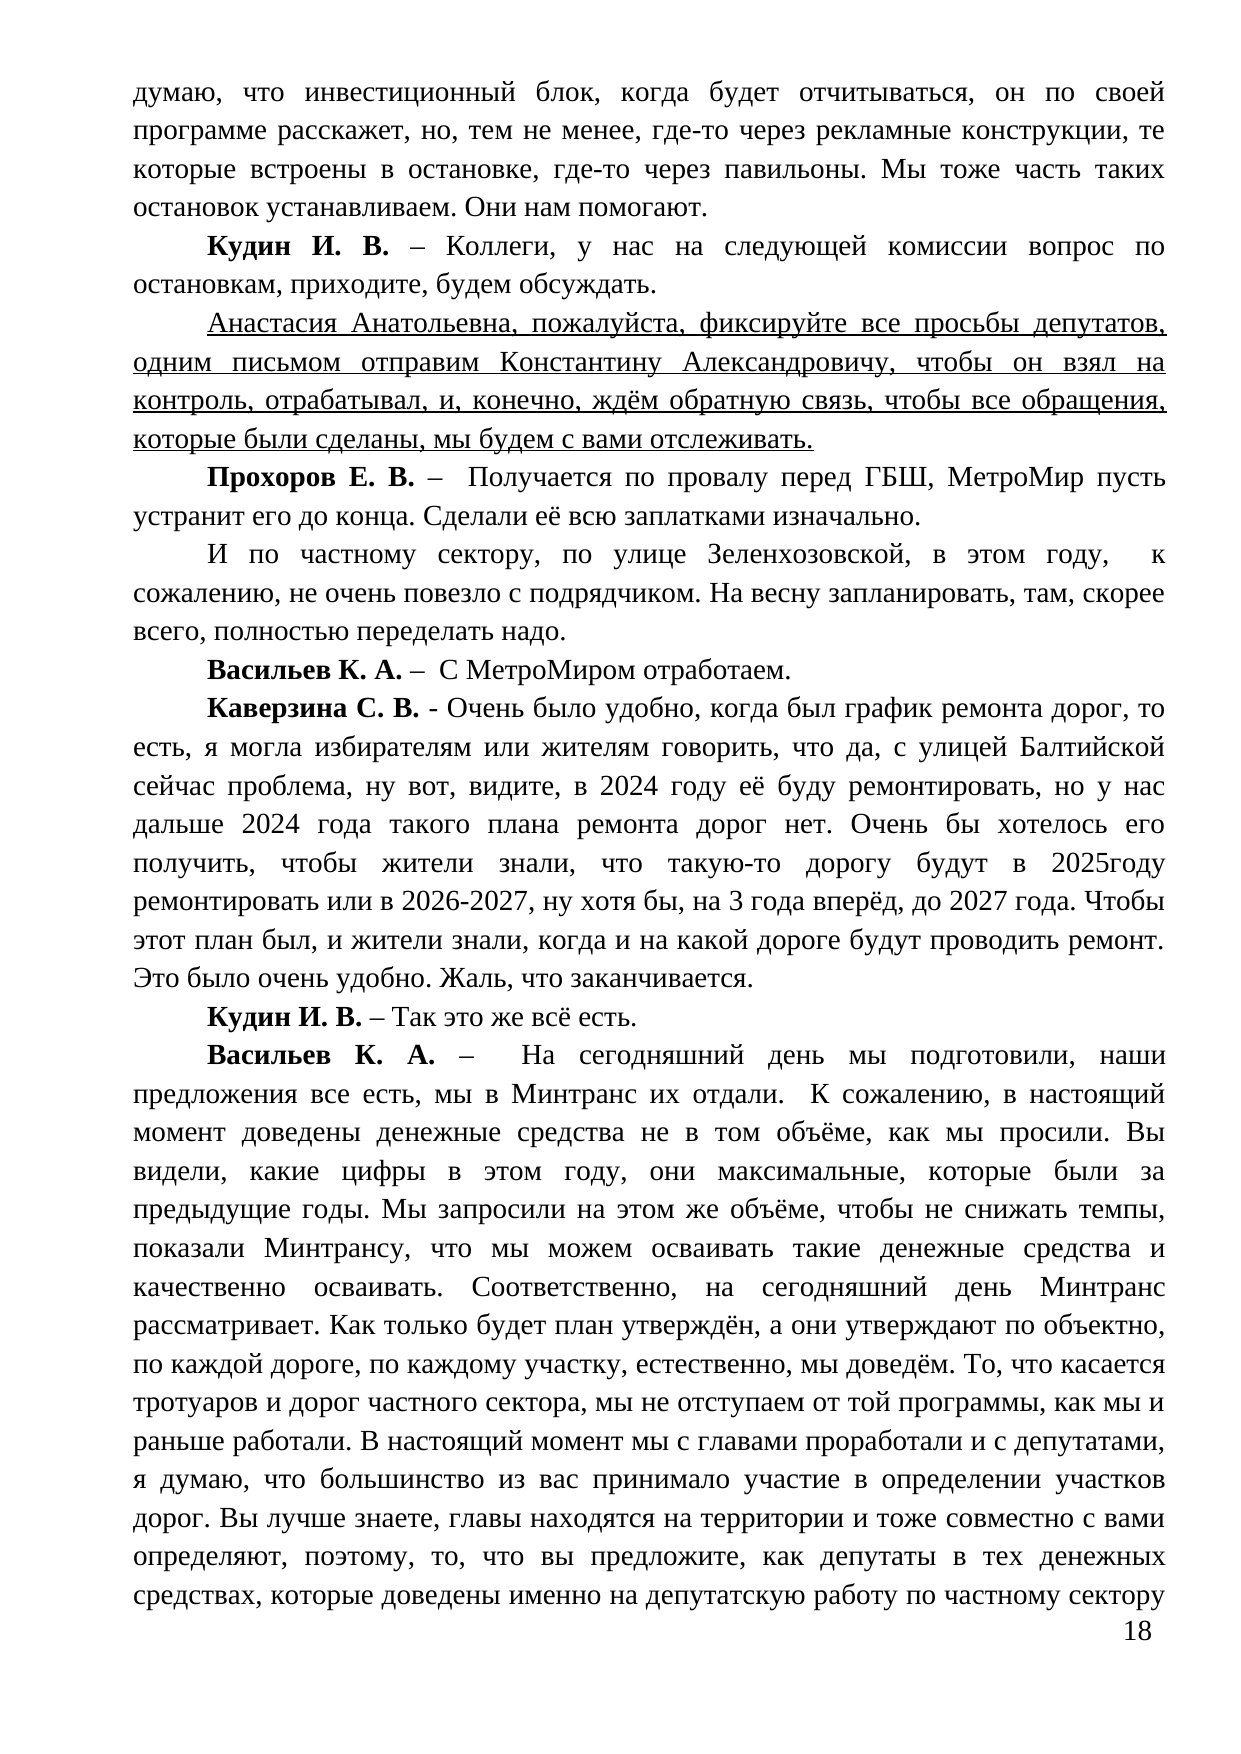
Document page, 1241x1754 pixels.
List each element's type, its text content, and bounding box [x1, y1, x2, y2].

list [133, 74, 1167, 223]
list Васильев К. А. – С МетроМиром отработаем. [133, 652, 1167, 686]
list И по частному сектору, по улице Зеленхозовской, в этом году, к сожалению, не очень повезло с подрядчиком. На весну запланировать, там, скорее всего, полностью переделать надо. [133, 536, 1167, 647]
list Анастасия Анатольевна, пожалуйста, фиксируйте все просьбы депутатов, одним письмом отправим Константину Александровичу, чтобы он взял на контроль, отрабатывал, и, конечно, ждём обратную связь, чтобы все обращения, которые были сделаны, мы будем с вами отслеживать. [133, 305, 1167, 411]
list Каверзина С. В. - Очень было удобно, когда был график ремонта дорог, то есть, я могла избирателям или жителям говорить, что да, с улицей Балтийской сейчас проблема, ну вот, видите, в 2024 году её буду ремонтировать, но у нас дальше 2024 года такого плана ремонта дорог нет. Очень бы хотелось его получить, чтобы жители знали, что такую-то дорогу будут в 2025году ремонтировать или в 2026-2027, ну хотя бы, на 3 года вперёд, до 2027 года. Чтобы этот план был, и жители знали, когда и на какой дороге будут проводить ремонт. Это было очень удобно. Жаль, что заканчивается. [133, 691, 1167, 994]
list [133, 1037, 1167, 1611]
list Анастасия Анатольевна, пожалуйста, фиксируйте все просьбы депутатов, одним письмом отправим Константину Александровичу, чтобы он взял на контроль, отрабатывал, и, конечно, ждём обратную связь, чтобы все обращения, которые были сделаны, мы будем с вами отслеживать. [133, 413, 1167, 454]
list Кудин И. В. – Так это же всё есть. [133, 999, 1167, 1032]
list Кудин И. В. – Коллеги, у нас на следующей комиссии вопрос по остановкам, приходите, будем обсуждать. [133, 228, 1167, 300]
list Прохоров Е. В. – Получается по провалу перед ГБШ, МетроМир пусть устранит его до конца. Сделали её всю заплатками изначально. [133, 459, 1167, 531]
